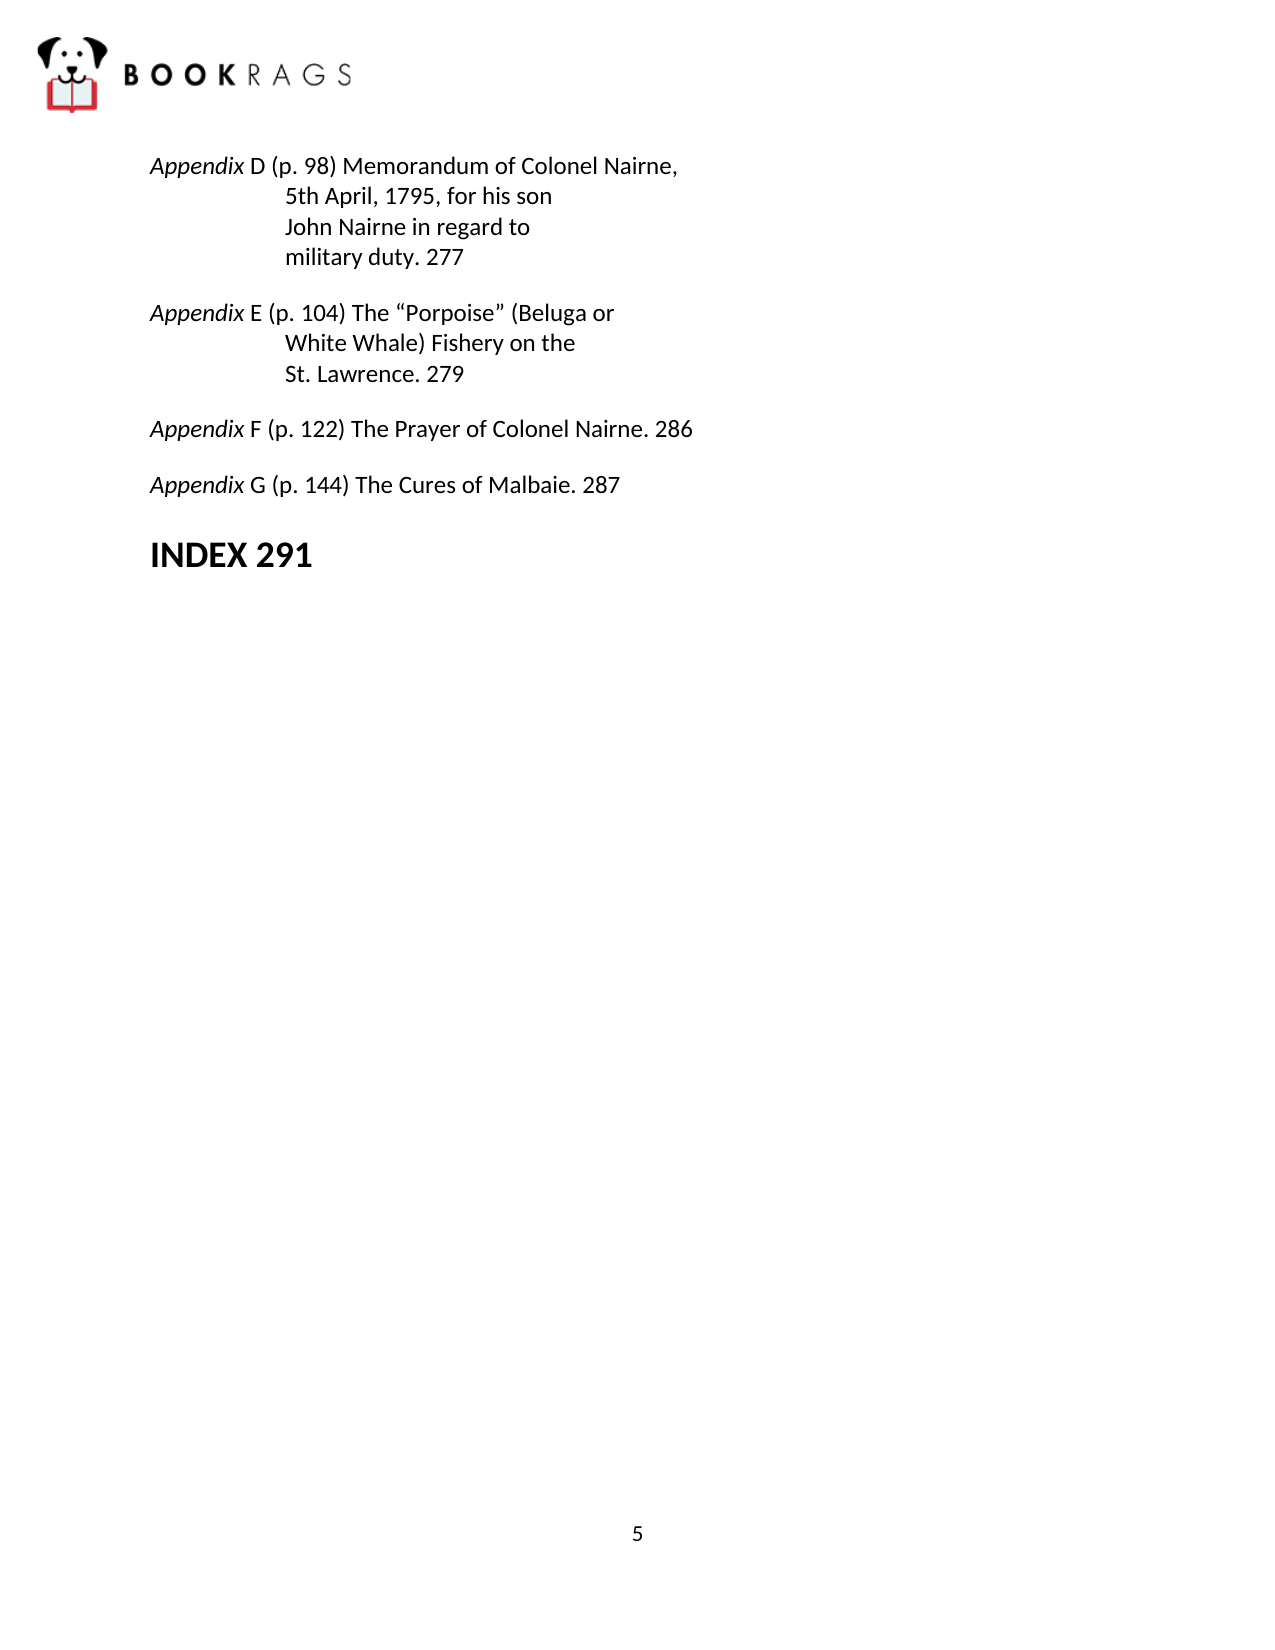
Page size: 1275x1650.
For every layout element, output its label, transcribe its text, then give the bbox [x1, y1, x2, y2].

text INDEX 291 [150, 531, 1125, 577]
text Appendix G (p. 144) The Cures of Malbaie. 287 [150, 469, 1125, 500]
text Appendix F (p. 122) The Prayer of Colonel Nairne. 286 [150, 414, 1125, 444]
picture [37, 37, 351, 113]
text Appendix D (p. 98) Memorandum of Colonel Nairne, 5th April, 1795, for his son John Nairne in regard to military duty. 277 [150, 150, 1125, 272]
text Appendix E (p. 104) The “Porpoise” (Beluga or White Whale) Fishery on the St. Lawrence. 279 [150, 297, 1125, 389]
